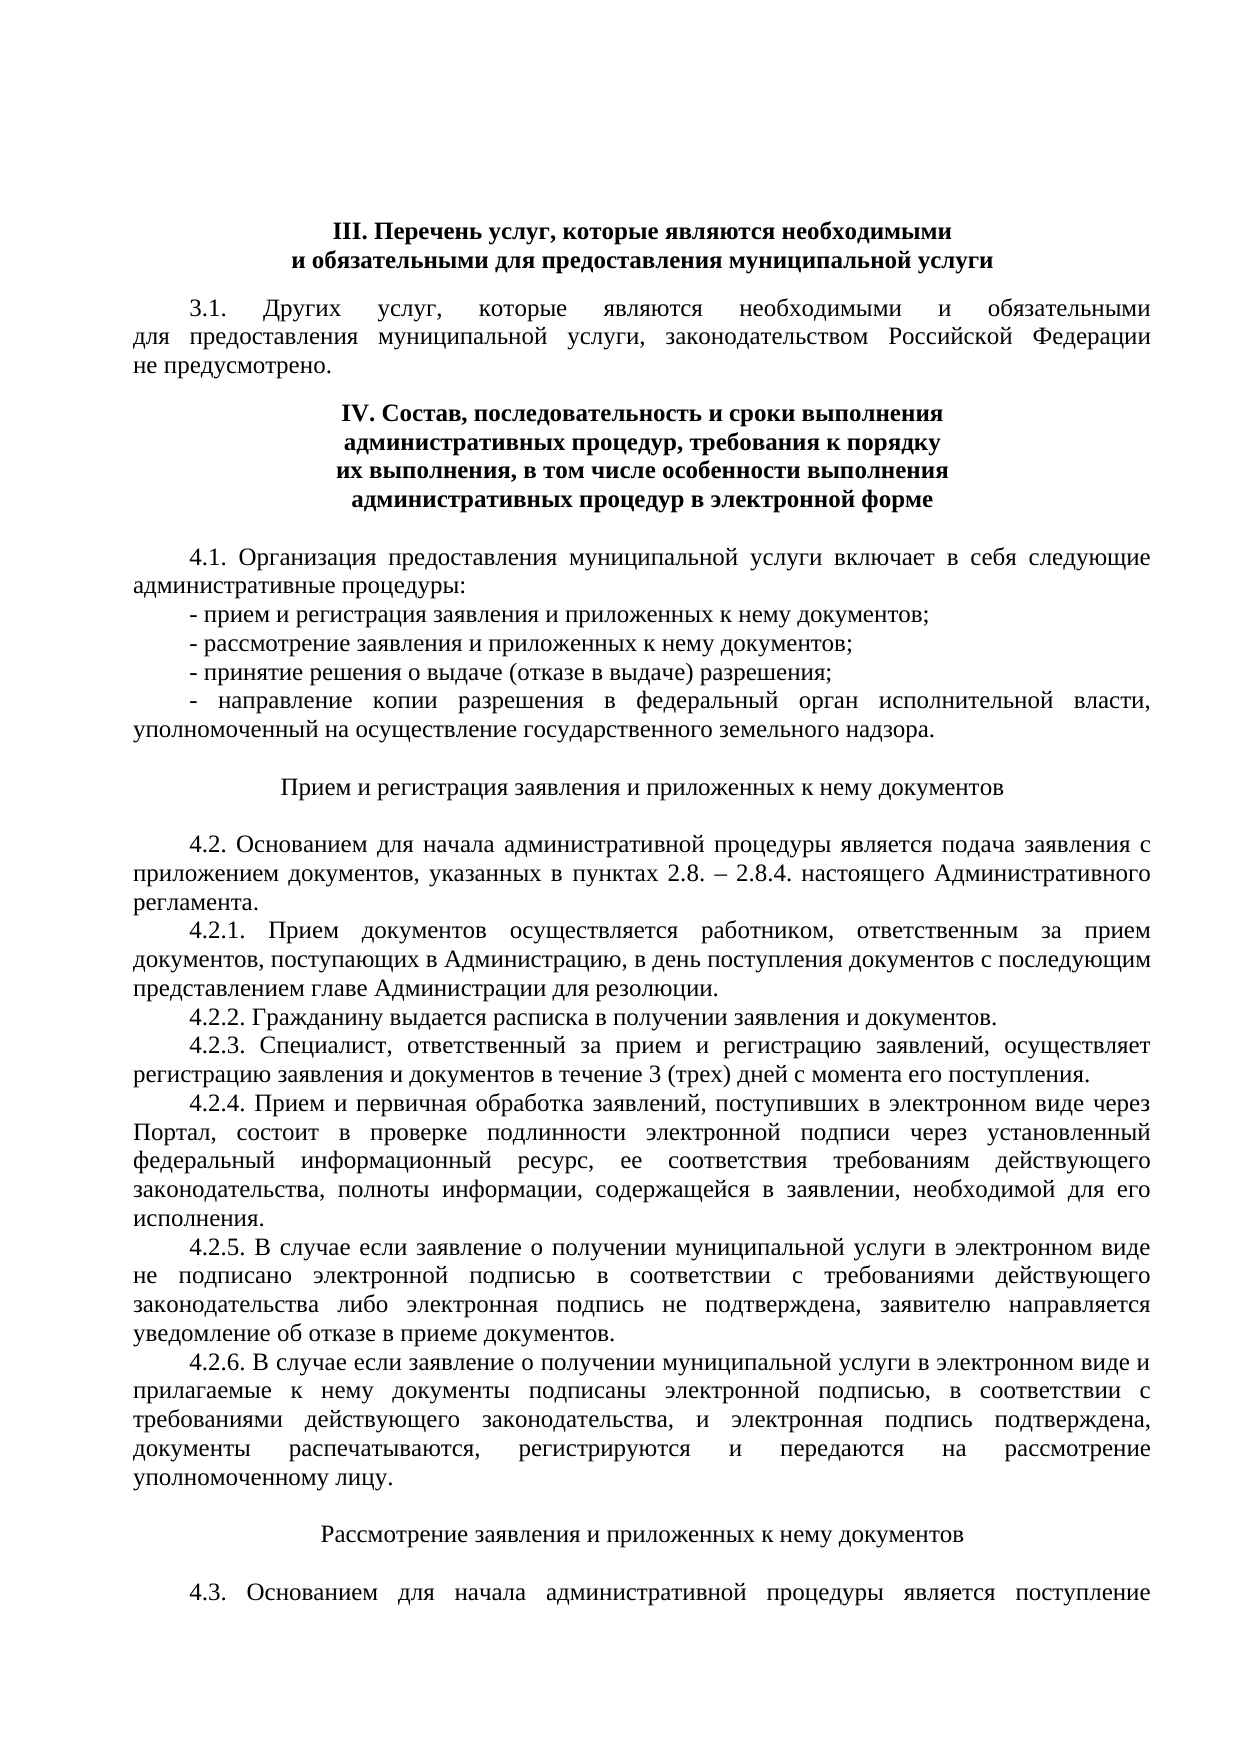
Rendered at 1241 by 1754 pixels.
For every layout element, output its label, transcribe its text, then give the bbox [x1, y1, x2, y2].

text 4.2.5. В случае если заявление о получении муниципальной услуги в электронном виде не подписано электронной подписью в соответствии с требованиями действующего законодательства либо электронная подпись не подтверждена, заявителю направляется уведомление об отказе в приеме документов. [133, 1232, 1152, 1347]
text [133, 1577, 1152, 1606]
text 4.2.4. Прием и первичная обработка заявлений, поступивших в электронном виде через Портал, состоит в проверке подлинности электронной подписи через установленный федеральный информационный ресурс, ее соответствия требованиям действующего законодательства, полноты информации, содержащейся в заявлении, необходимой для его исполнения. [133, 1088, 1152, 1232]
text 4.2.1. Прием документов осуществляется работником, ответственным за прием документов, поступающих в Администрацию, в день поступления документов с последующим представлением главе Администрации для резолюции. [133, 916, 1152, 1002]
text 4.2.3. Специалист, ответственный за прием и регистрацию заявлений, осуществляет регистрацию заявления и документов в течение 3 (трех) дней с момента его поступления. [133, 1031, 1152, 1088]
text III. Перечень услуг, которые являются необходимыми [133, 216, 1152, 245]
text - прием и регистрация заявления и приложенных к нему документов; [133, 599, 1152, 628]
text 3.1. Других услуг, которые являются необходимыми и обязательными для предоставления муниципальной услуги, законодательством Российской Федерации не предусмотрено. [133, 293, 1152, 379]
text и обязательными для предоставления муниципальной услуги [133, 245, 1152, 273]
text Рассмотрение заявления и приложенных к нему документов [133, 1519, 1152, 1548]
text - принятие решения о выдаче (отказе в выдаче) разрешения; [133, 657, 1152, 686]
text Прием и регистрация заявления и приложенных к нему документов [133, 772, 1152, 801]
text 4.2.2. Гражданину выдается расписка в получении заявления и документов. [133, 1002, 1152, 1031]
text 4.2. Основанием для начала административной процедуры является подача заявления с приложением документов, указанных в пунктах 2.8. – 2.8.4. настоящего Административного регламента. [133, 829, 1152, 916]
text административных процедур, требования к порядку [133, 427, 1152, 456]
text 4.2.6. В случае если заявление о получении муниципальной услуги в электронном виде и прилагаемые к нему документы подписаны электронной подписью, в соответствии с требованиями действующего законодательства, и электронная подпись подтверждена, документы распечатываются, регистрируются и передаются на рассмотрение уполномоченному лицу. [133, 1347, 1152, 1491]
text - рассмотрение заявления и приложенных к нему документов; [133, 628, 1152, 657]
text - направление копии разрешения в федеральный орган исполнительной власти, уполномоченный на осуществление государственного земельного надзора. [133, 686, 1152, 743]
text IV. Состав, последовательность и сроки выполнения [133, 398, 1152, 427]
text 4.1. Организация предоставления муниципальной услуги включает в себя следующие административные процедуры: [133, 542, 1152, 599]
text их выполнения, в том числе особенности выполнения [133, 456, 1152, 484]
text административных процедур в электронной форме [133, 484, 1152, 513]
